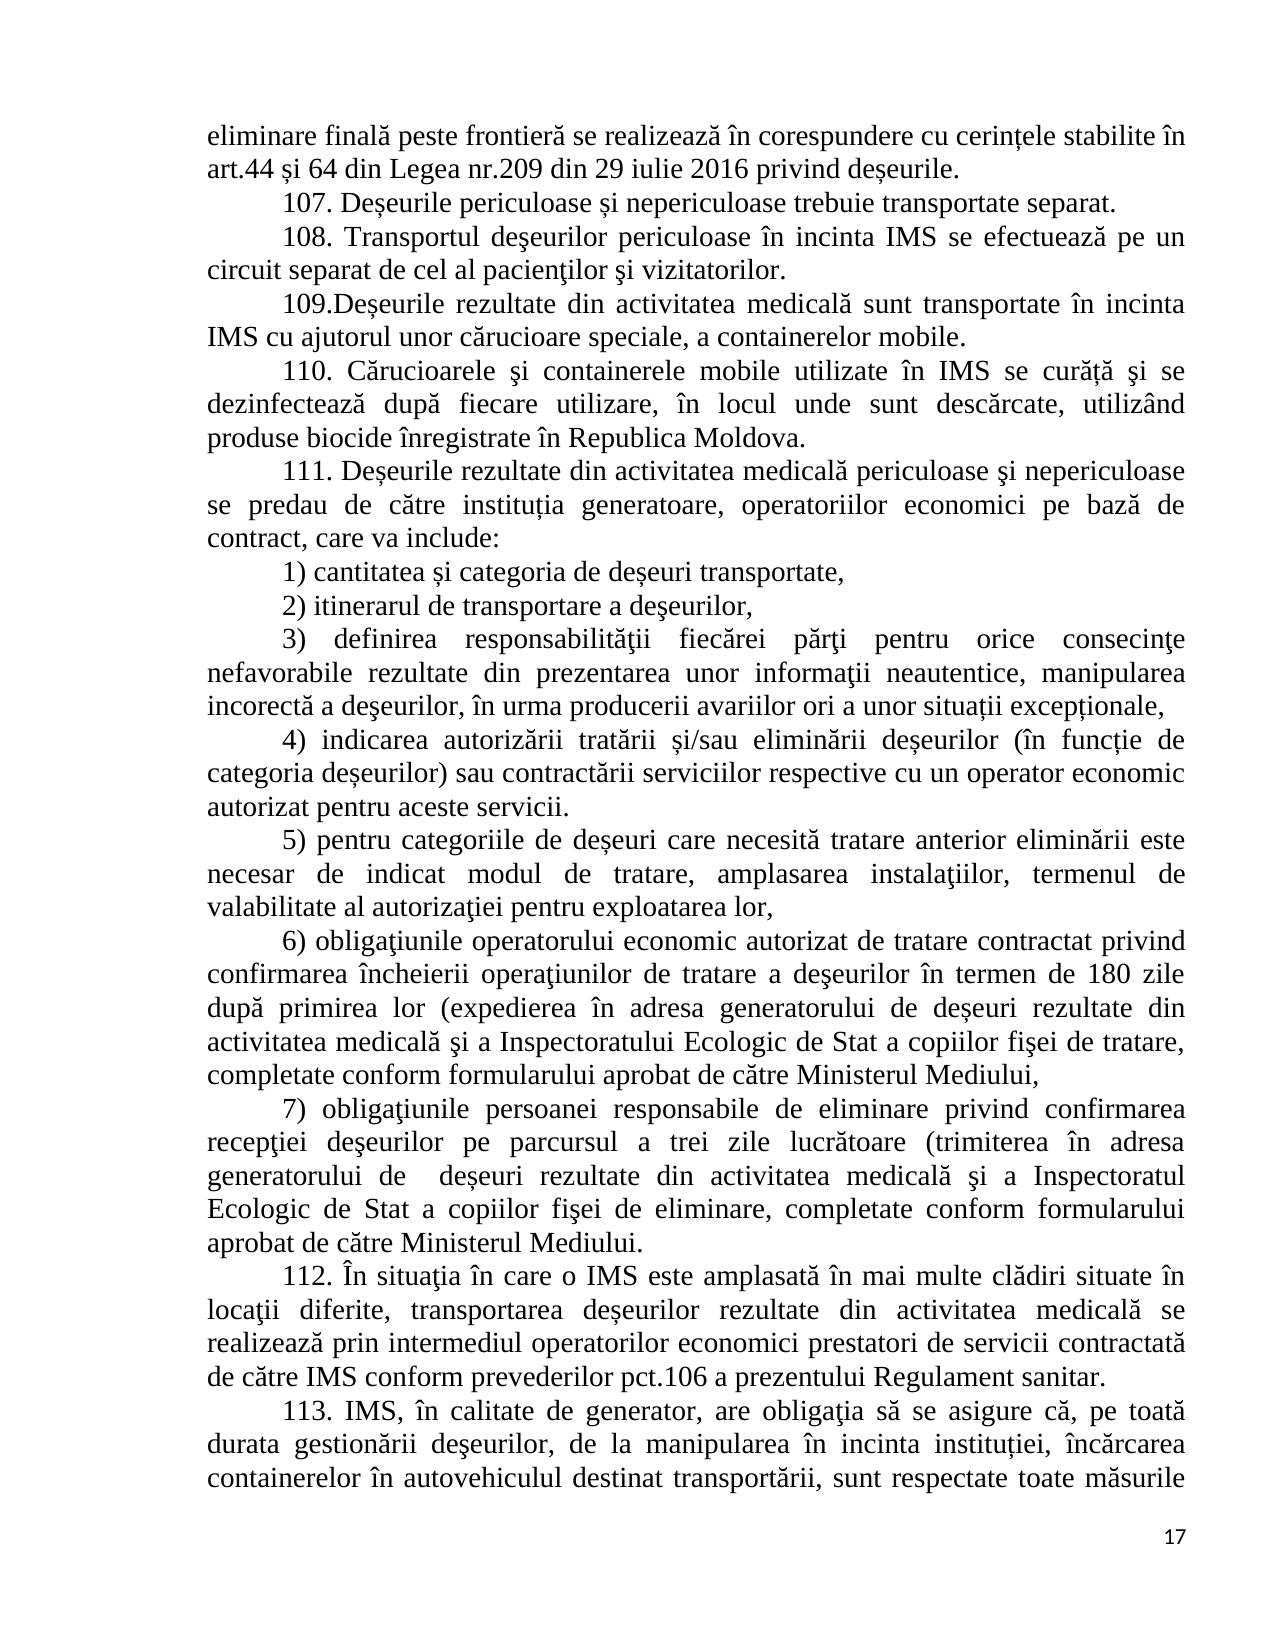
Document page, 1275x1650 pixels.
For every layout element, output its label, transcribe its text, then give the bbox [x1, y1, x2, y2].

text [207, 118, 1186, 185]
text 6) obligaţiunile operatorului economic autorizat de tratare contractat privind confirmarea încheierii operaţiunilor de tratare a deşeurilor în termen de 180 zile după primirea lor (expedierea în adresa generatorului de deșeuri rezultate din activitatea medicală şi a Inspectoratului Ecologic de Stat a copiilor fişei de tratare, completate conform formularului aprobat de către Ministerul Mediului, [207, 923, 1186, 1091]
text 2) itinerarul de transportare a deşeurilor, [207, 588, 1186, 621]
text 1) cantitatea și categoria de deșeuri transportate, [207, 554, 1186, 588]
text 5) pentru categoriile de deșeuri care necesită tratare anterior eliminării este necesar de indicat modul de tratare, amplasarea instalaţiilor, termenul de valabilitate al autorizaţiei pentru exploatarea lor, [207, 822, 1186, 923]
text 112. În situaţia în care o IMS este amplasată în mai multe clădiri situate în locaţii diferite, transportarea deșeurilor rezultate din activitatea medicală se realizează prin intermediul operatorilor economici prestatori de servicii contractată de către IMS conform prevederilor pct.106 a prezentului Regulament sanitar. [207, 1258, 1186, 1393]
text 108. Transportul deşeurilor periculoase în incinta IMS se efectuează pe un circuit separat de cel al pacienţilor şi vizitatorilor. [207, 219, 1186, 286]
text 110. Cărucioarele şi containerele mobile utilizate în IMS se curăță şi se dezinfectează după fiecare utilizare, în locul unde sunt descărcate, utilizând produse biocide înregistrate în Republica Moldova. [207, 353, 1186, 453]
text 3) definirea responsabilităţii fiecărei părţi pentru orice consecinţe nefavorabile rezultate din prezentarea unor informaţii neautentice, manipularea incorectă a deşeurilor, în urma producerii avariilor ori a unor situații excepționale, [207, 621, 1186, 722]
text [207, 1393, 1186, 1493]
text 107. Deșeurile periculoase și nepericuloase trebuie transportate separat. [207, 185, 1186, 219]
text 7) obligaţiunile persoanei responsabile de eliminare privind confirmarea recepţiei deşeurilor pe parcursul a trei zile lucrătoare (trimiterea în adresa generatorului de deșeuri rezultate din activitatea medicală şi a Inspectoratul Ecologic de Stat a copiilor fişei de eliminare, completate conform formularului aprobat de către Ministerul Mediului. [207, 1091, 1186, 1258]
text 111. Deșeurile rezultate din activitatea medicală periculoase şi nepericuloase se predau de către instituția generatoare, operatoriilor economici pe bază de contract, care va include: [207, 453, 1186, 554]
text 109.Deșeurile rezultate din activitatea medicală sunt transportate în incinta IMS cu ajutorul unor cărucioare speciale, a containerelor mobile. [207, 286, 1186, 353]
text 4) indicarea autorizării tratării și/sau eliminării deșeurilor (în funcție de categoria deșeurilor) sau contractării serviciilor respective cu un operator economic autorizat pentru aceste servicii. [207, 722, 1186, 822]
